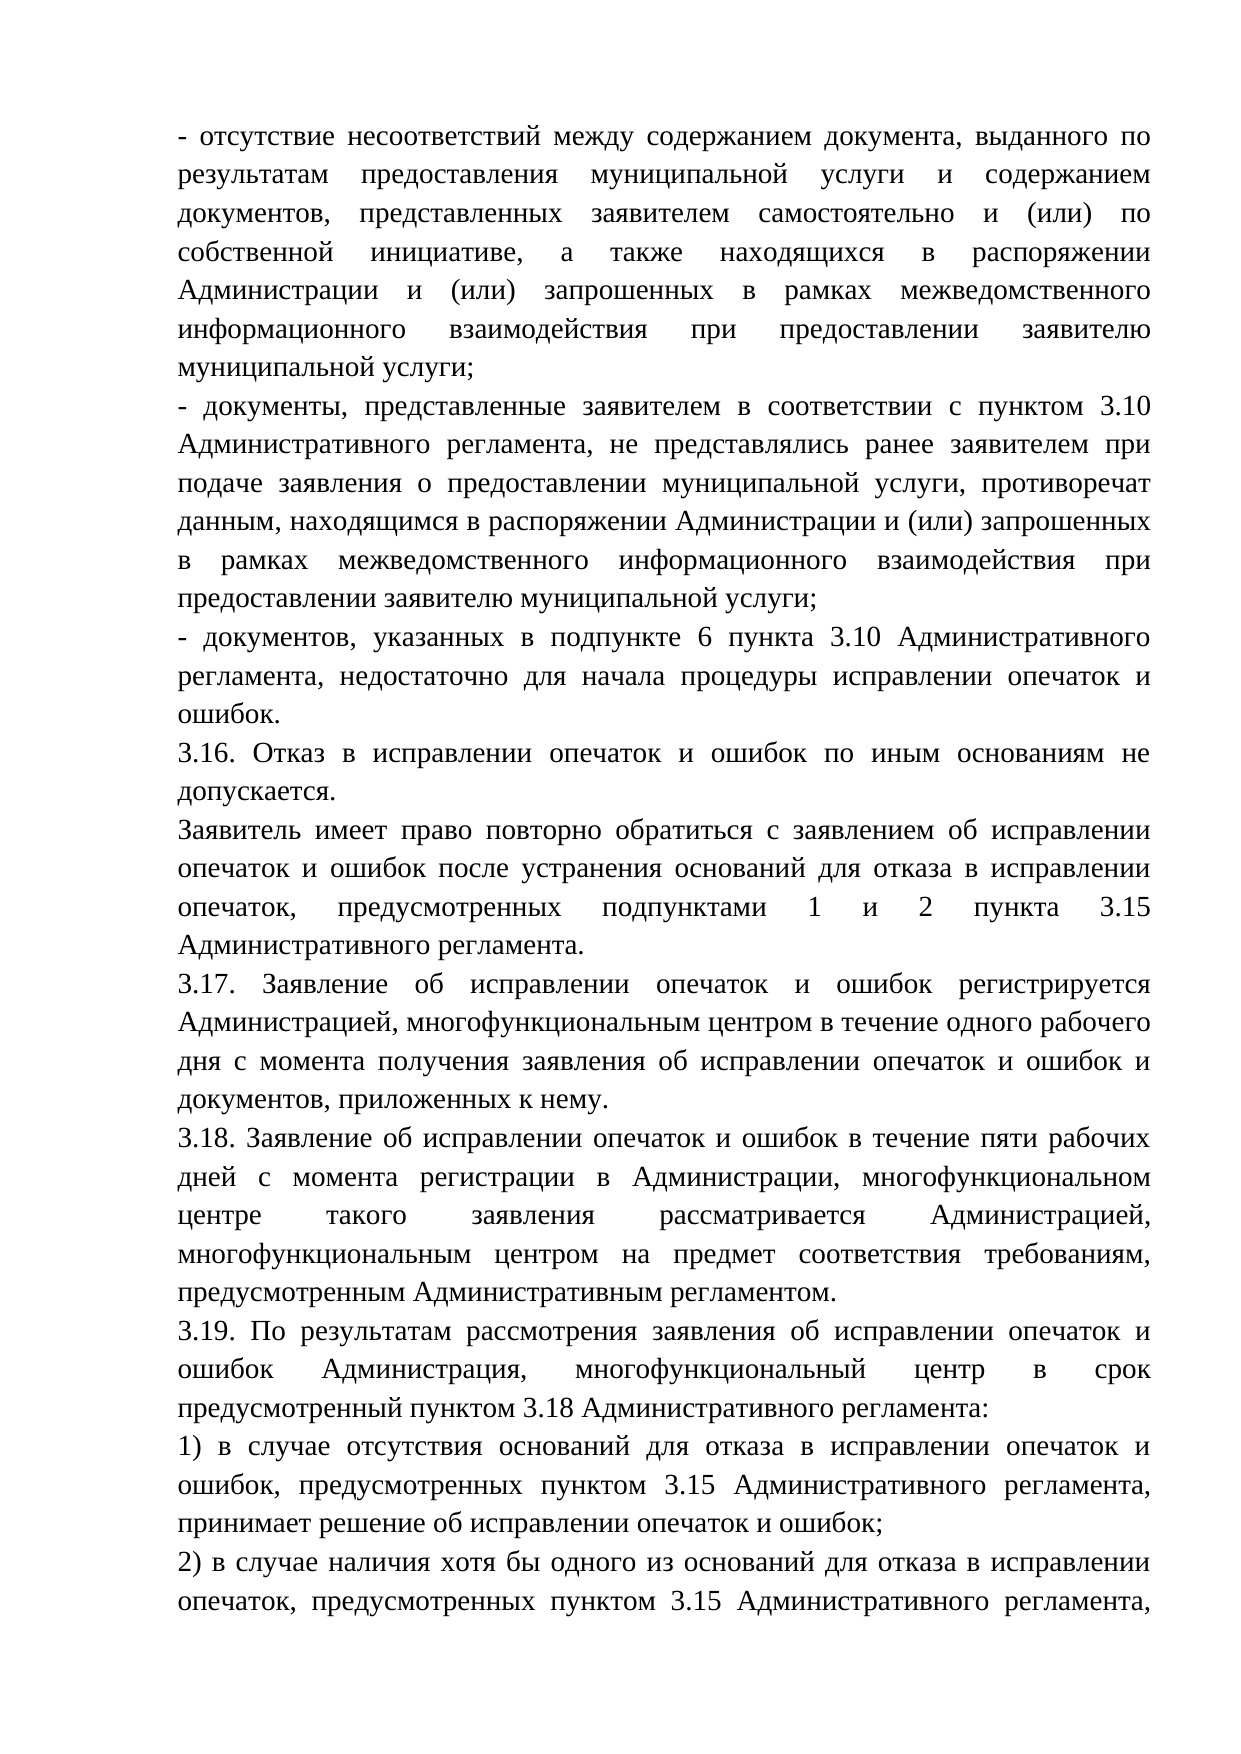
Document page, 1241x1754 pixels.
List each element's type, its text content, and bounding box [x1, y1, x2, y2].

text - документов, указанных в подпункте 6 пункта 3.10 Административного регламента, недостаточно для начала процедуры исправлении опечаток и ошибок. [177, 619, 1152, 730]
text Заявитель имеет право повторно обратиться с заявлением об исправлении опечаток и ошибок после устранения оснований для отказа в исправлении опечаток, предусмотренных подпунктами 1 и 2 пункта 3.15 Административного регламента. [177, 812, 1152, 961]
text - документы, представленные заявителем в соответствии с пунктом 3.10 Административного регламента, не представлялись ранее заявителем при подаче заявления о предоставлении муниципальной услуги, противоречат данным, находящимся в распоряжении Администрации и (или) запрошенных в рамках межведомственного информационного взаимодействия при предоставлении заявителю муниципальной услуги; [177, 388, 1152, 614]
text - отсутствие несоответствий между содержанием документа, выданного по результатам предоставления муниципальной услуги и содержанием документов, представленных заявителем самостоятельно и (или) по собственной инициативе, а также находящихся в распоряжении Администрации и (или) запрошенных в рамках межведомственного информационного взаимодействия при предоставлении заявителю муниципальной услуги; [177, 118, 1152, 383]
text 3.18. Заявление об исправлении опечаток и ошибок в течение пяти рабочих дней с момента регистрации в Администрации, многофункциональном центре такого заявления рассматривается Администрацией, многофункциональным центром на предмет соответствия требованиям, предусмотренным Административным регламентом. [177, 1120, 1152, 1308]
text 1) в случае отсутствия оснований для отказа в исправлении опечаток и ошибок, предусмотренных пунктом 3.15 Административного регламента, принимает решение об исправлении опечаток и ошибок; [177, 1428, 1152, 1539]
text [177, 1544, 1152, 1616]
text 3.16. Отказ в исправлении опечаток и ошибок по иным основаниям не допускается. [177, 735, 1152, 807]
text 3.17. Заявление об исправлении опечаток и ошибок регистрируется Администрацией, многофункциональным центром в течение одного рабочего дня с момента получения заявления об исправлении опечаток и ошибок и документов, приложенных к нему. [177, 966, 1152, 1115]
text 3.19. По результатам рассмотрения заявления об исправлении опечаток и ошибок Администрация, многофункциональный центр в срок предусмотренный пунктом 3.18 Административного регламента: [177, 1313, 1152, 1423]
